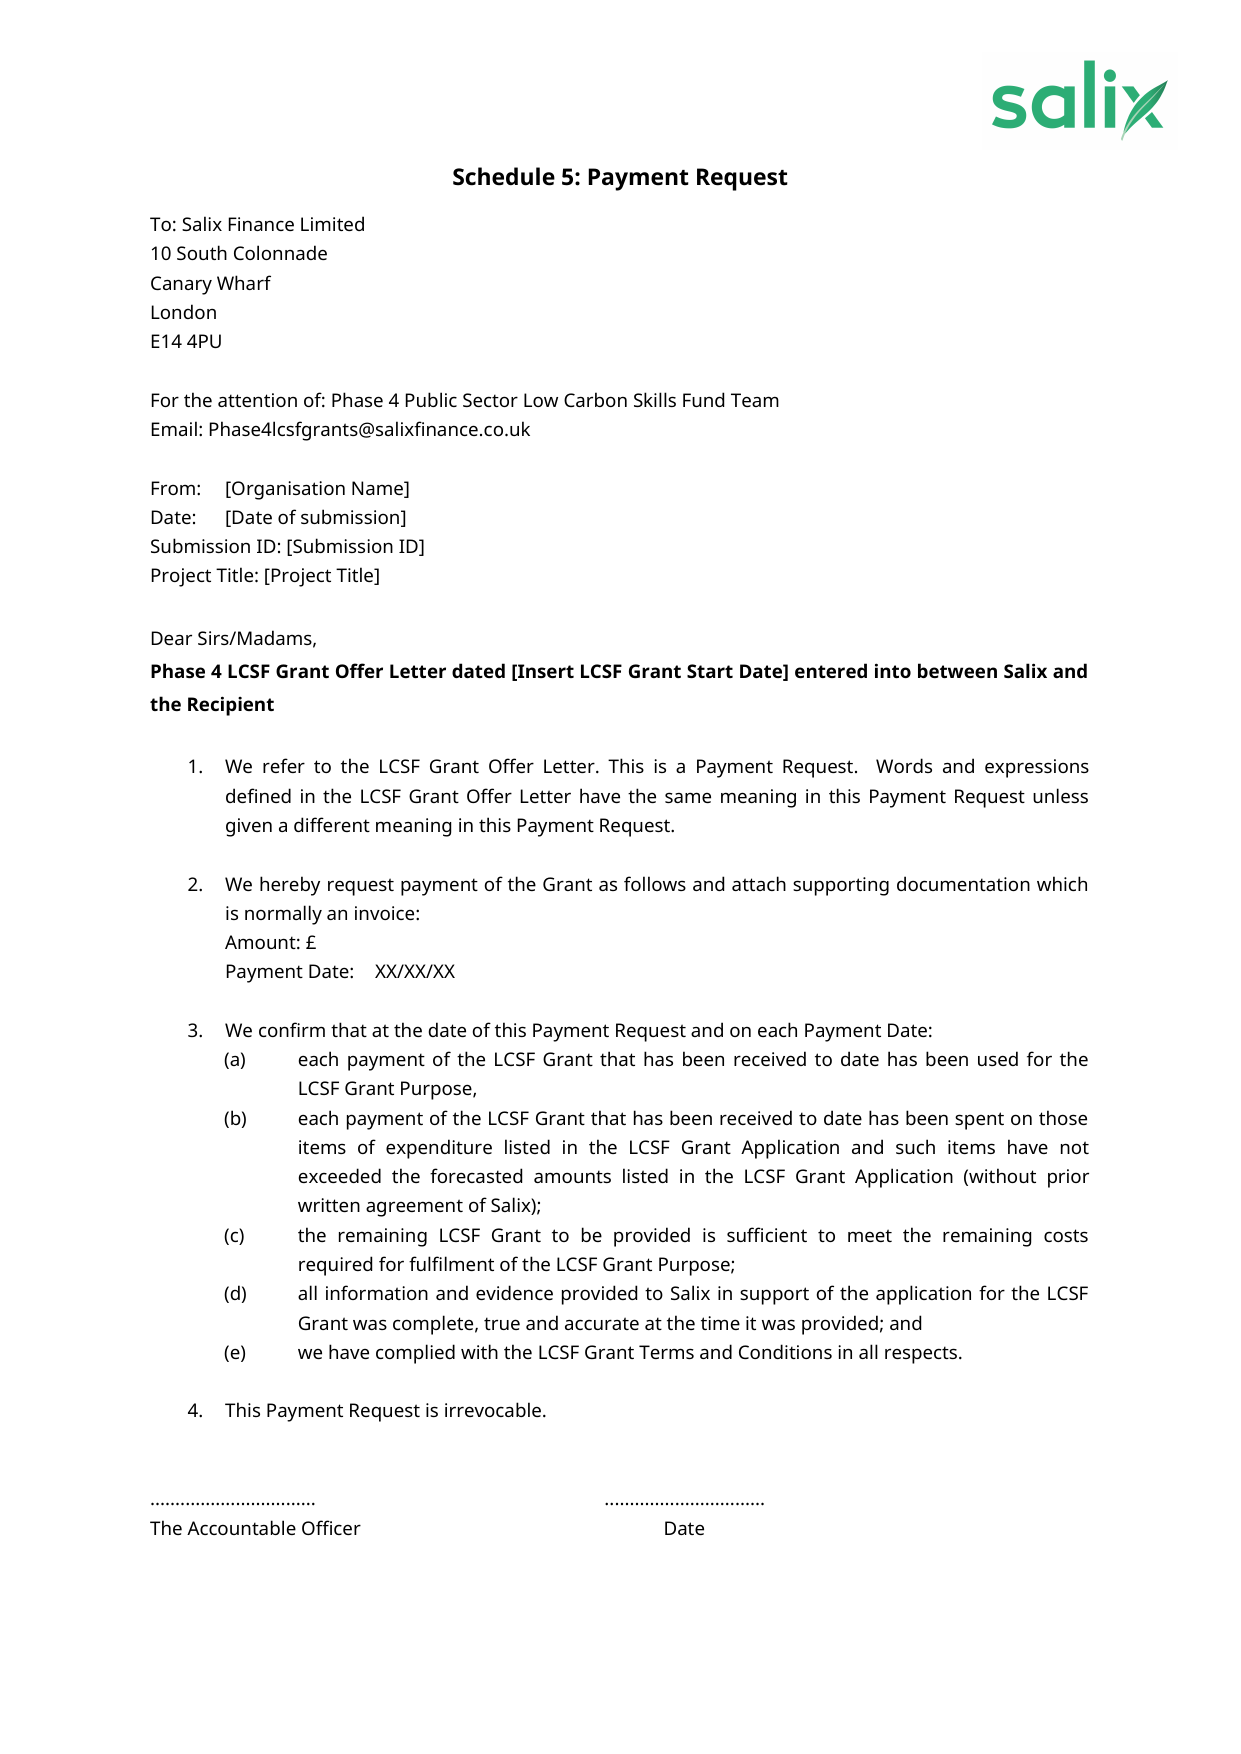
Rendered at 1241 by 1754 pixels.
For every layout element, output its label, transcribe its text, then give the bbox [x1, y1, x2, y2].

text To: Salix Finance Limited [150, 211, 1090, 237]
text Amount: £ [225, 929, 1090, 955]
text Date: [Date of submission] [150, 504, 1090, 530]
list We confirm that at the date of this Payment Request and on each Payment Date: [187, 1017, 1090, 1043]
text From: [Organisation Name] [150, 475, 1090, 500]
text Dear Sirs/Madams, [150, 625, 1090, 651]
list we have complied with the LCSF Grant Terms and Conditions in all respects. [224, 1339, 1090, 1365]
text Canary Wharf [150, 270, 1090, 296]
subtitle Schedule 5: Payment Request [150, 160, 1090, 192]
text Payment Date: XX/XX/XX [225, 959, 1090, 984]
text Phase 4 LCSF Grant Offer Letter dated [Insert LCSF Grant Start Date] entered into between Salix and the Recipient [150, 658, 1090, 717]
text Project Title: [Project Title] [150, 563, 1090, 588]
text ................................. ................................ [150, 1486, 1090, 1511]
list all information and evidence provided to Salix in support of the application for the LCSF Grant was complete, true and accurate at the time it was provided; and [224, 1281, 1090, 1335]
list each payment of the LCSF Grant that has been received to date has been spent on those items of expenditure listed in the LCSF Grant Application and such items have not exceeded the forecasted amounts listed in the LCSF Grant Application (without prior written agreement of Salix); [224, 1105, 1090, 1218]
list each payment of the LCSF Grant that has been received to date has been used for the LCSF Grant Purpose, [224, 1046, 1090, 1101]
list We hereby request payment of the Grant as follows and attach supporting documentation which is normally an invoice: [187, 871, 1090, 926]
picture [982, 52, 1178, 150]
list the remaining LCSF Grant to be provided is sufficient to meet the remaining costs required for fulfilment of the LCSF Grant Purpose; [224, 1222, 1090, 1277]
text E14 4PU [150, 328, 1090, 354]
text The Accountable Officer Date [150, 1515, 1090, 1540]
text Submission ID: [Submission ID] [150, 533, 1090, 559]
list This Payment Request is irrevocable. [187, 1398, 1090, 1423]
text Email: Phase4lcsfgrants@salixfinance.co.uk [150, 416, 1090, 442]
text 10 South Colonnade [150, 241, 1090, 266]
text For the attention of: Phase 4 Public Sector Low Carbon Skills Fund Team [150, 387, 1090, 413]
text London [150, 299, 1090, 325]
list We refer to the LCSF Grant Offer Letter. This is a Payment Request. Words and expressions defined in the LCSF Grant Offer Letter have the same meaning in this Payment Request unless given a different meaning in this Payment Request. [187, 754, 1090, 838]
